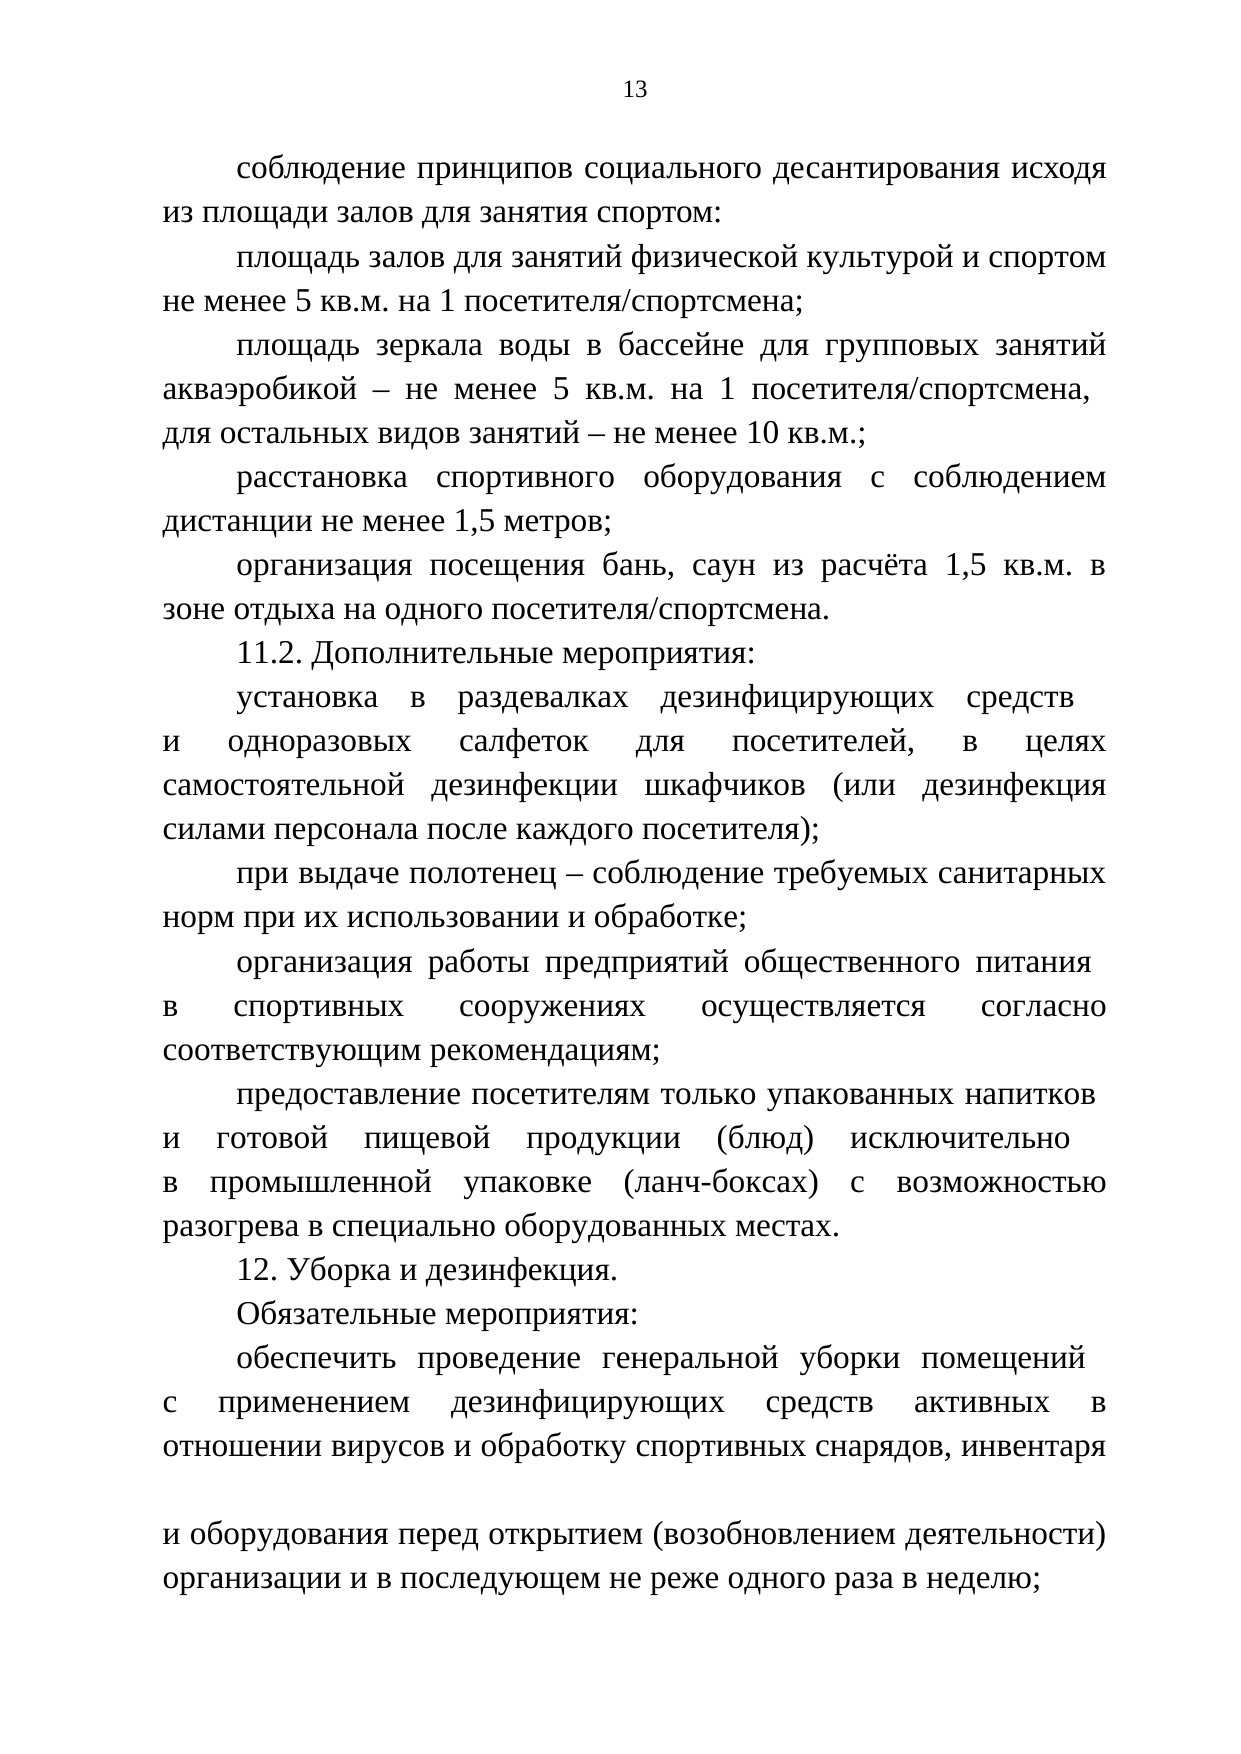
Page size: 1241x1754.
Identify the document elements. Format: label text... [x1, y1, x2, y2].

text площадь зеркала воды в бассейне для групповых занятий акваэробикой – не менее 5 кв.м. на 1 посетителя/спортсмена, для остальных видов занятий – не менее 10 кв.м.; [162, 324, 1107, 450]
text организация работы предприятий общественного питания в спортивных сооружениях осуществляется согласно соответствующим рекомендациям; [162, 941, 1107, 1067]
text расстановка спортивного оборудования с соблюдением дистанции не менее 1,5 метров; [162, 456, 1107, 538]
text соблюдение принципов социального десантирования исходя из площади залов для занятия спортом: [162, 148, 1107, 230]
text предоставление посетителям только упакованных напитков и готовой пищевой продукции (блюд) исключительно в промышленной упаковке (ланч-боксах) с возможностью разогрева в специально оборудованных местах. [162, 1073, 1107, 1243]
text установка в раздевалках дезинфицирующих средств и одноразовых салфеток для посетителей, в целях самостоятельной дезинфекции шкафчиков (или дезинфекция силами персонала после каждого посетителя); [162, 676, 1107, 847]
text обеспечить проведение генеральной уборки помещений с применением дезинфицирующих средств активных в отношении вирусов и обработку спортивных снарядов, инвентаря и оборудования перед открытием (возобновлением деятельности) организации и в последующем не реже одного раза в неделю; [162, 1337, 1107, 1596]
text 11.2. Дополнительные мероприятия: [162, 632, 1107, 671]
text организация посещения бань, саун из расчёта 1,5 кв.м. в зоне отдыха на одного посетителя/спортсмена. [162, 544, 1107, 627]
text 12. Уборка и дезинфекция. [162, 1249, 1107, 1288]
text при выдаче полотенец – соблюдение требуемых санитарных норм при их использовании и обработке; [162, 853, 1107, 935]
text Обязательные мероприятия: [162, 1293, 1107, 1332]
text площадь залов для занятий физической культурой и спортом не менее 5 кв.м. на 1 посетителя/спортсмена; [162, 236, 1107, 318]
